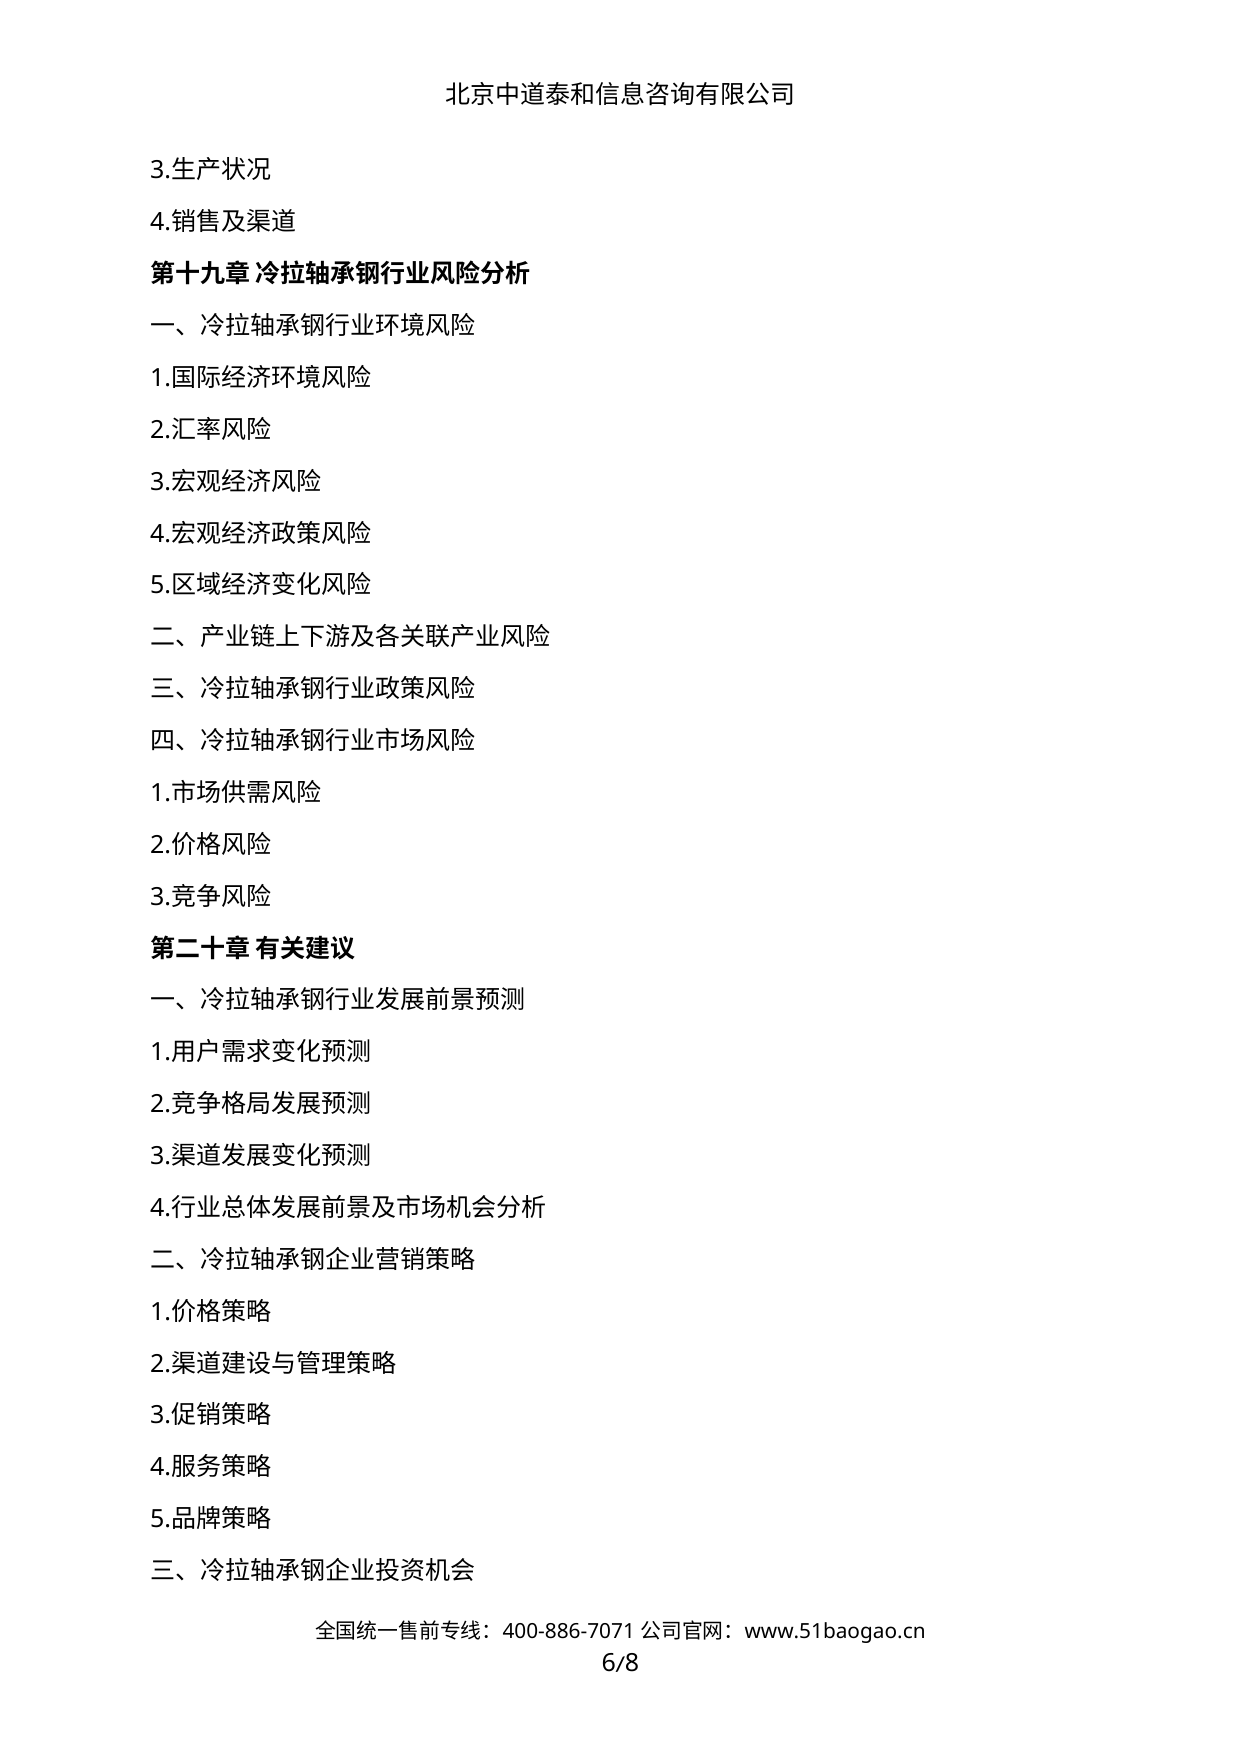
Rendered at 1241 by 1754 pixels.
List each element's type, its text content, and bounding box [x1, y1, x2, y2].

text 一、冷拉轴承钢行业环境风险 [150, 306, 1090, 342]
text 4.行业总体发展前景及市场机会分析 [150, 1187, 1090, 1224]
text 二、冷拉轴承钢企业营销策略 [150, 1239, 1090, 1276]
text 第二十章 有关建议 [150, 928, 1090, 964]
text 3.宏观经济风险 [150, 461, 1090, 497]
text 三、冷拉轴承钢行业政策风险 [150, 669, 1090, 705]
text 2.渠道建设与管理策略 [150, 1343, 1090, 1379]
text 4.销售及渠道 [150, 202, 1090, 238]
text 一、冷拉轴承钢行业发展前景预测 [150, 980, 1090, 1016]
text 2.竞争格局发展预测 [150, 1084, 1090, 1120]
text 1.国际经济环境风险 [150, 357, 1090, 394]
text 第十九章 冷拉轴承钢行业风险分析 [150, 254, 1090, 290]
text 3.促销策略 [150, 1395, 1090, 1431]
text 4.服务策略 [150, 1447, 1090, 1483]
text 5.区域经济变化风险 [150, 565, 1090, 601]
text 三、冷拉轴承钢企业投资机会 [150, 1551, 1090, 1587]
text 3.生产状况 [150, 150, 1090, 186]
text 4.宏观经济政策风险 [150, 513, 1090, 549]
text 1.用户需求变化预测 [150, 1032, 1090, 1068]
text 二、产业链上下游及各关联产业风险 [150, 617, 1090, 653]
text 2.价格风险 [150, 824, 1090, 861]
text 1.价格策略 [150, 1291, 1090, 1327]
text 2.汇率风险 [150, 409, 1090, 446]
text 5.品牌策略 [150, 1499, 1090, 1535]
text 3.渠道发展变化预测 [150, 1136, 1090, 1172]
text 3.竞争风险 [150, 876, 1090, 912]
text 四、冷拉轴承钢行业市场风险 [150, 721, 1090, 757]
text 1.市场供需风险 [150, 772, 1090, 809]
